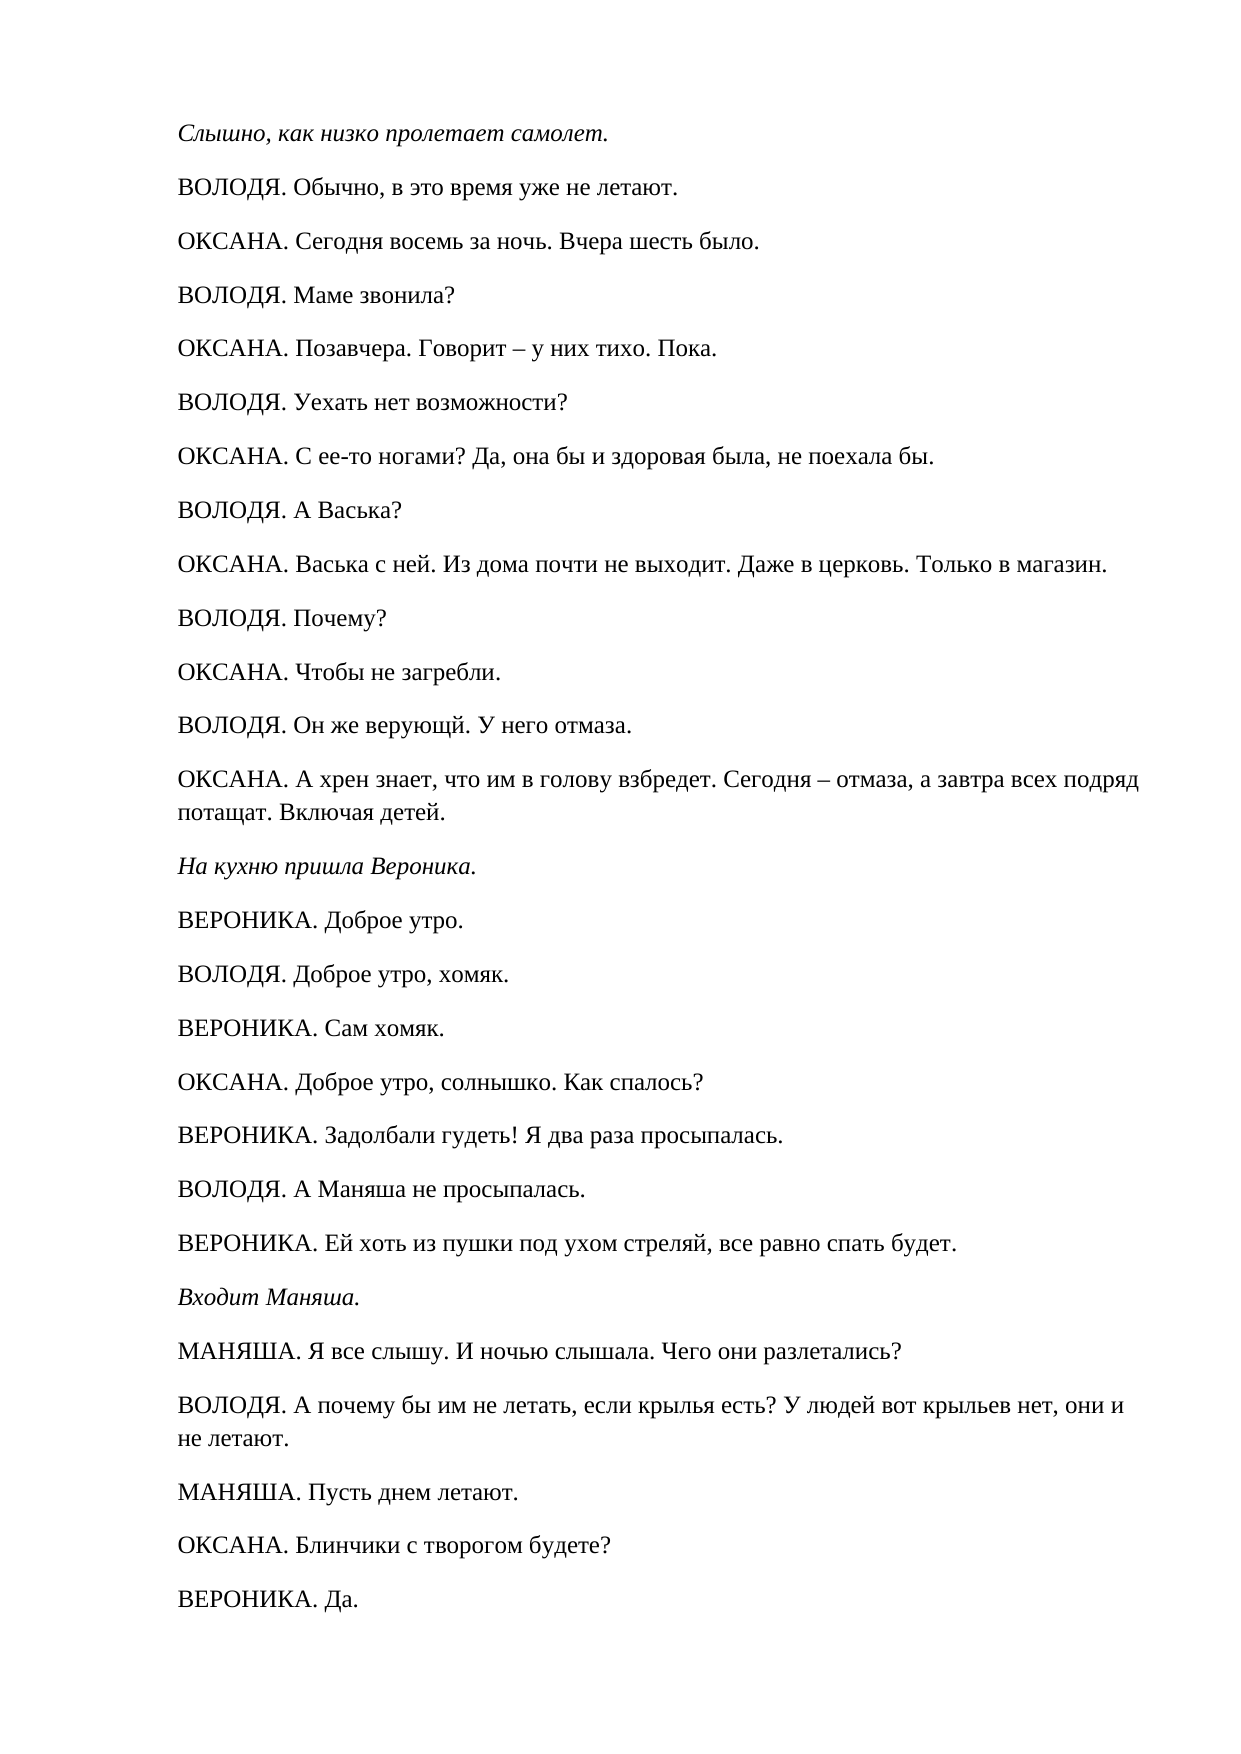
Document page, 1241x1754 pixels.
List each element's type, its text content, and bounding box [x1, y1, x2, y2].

text ВЕРОНИКА. Задолбали гудеть! Я два раза просыпалась. [177, 1121, 1152, 1149]
text ВЕРОНИКА. Сам хомяк. [177, 1013, 1152, 1042]
text ВЕРОНИКА. Доброе утро. [177, 905, 1152, 934]
text ОКСАНА. Сегодня восемь за ночь. Вчера шесть было. [177, 226, 1152, 254]
text ВОЛОДЯ. Доброе утро, хомяк. [177, 959, 1152, 988]
text ВОЛОДЯ. А почему бы им не летать, если крылья есть? У людей вот крыльев нет, они и не летают. [177, 1390, 1152, 1452]
text Входит Маняша. [177, 1282, 1152, 1311]
text ВЕРОНИКА. Да. [177, 1584, 1152, 1613]
text ВОЛОДЯ. Маме звонила? [177, 280, 1152, 308]
text ВОЛОДЯ. Он же верующй. У него отмаза. [177, 711, 1152, 739]
text ВОЛОДЯ. А Васька? [177, 495, 1152, 524]
text МАНЯША. Пусть днем летают. [177, 1477, 1152, 1505]
text ОКСАНА. С ее-то ногами? Да, она бы и здоровая была, не поехала бы. [177, 441, 1152, 470]
text ВОЛОДЯ. Почему? [177, 603, 1152, 632]
text Слышно, как низко пролетает самолет. [177, 118, 1152, 147]
text ОКСАНА. Позавчера. Говорит – у них тихо. Пока. [177, 333, 1152, 362]
text ВОЛОДЯ. Уехать нет возможности? [177, 387, 1152, 416]
text ВОЛОДЯ. А Маняша не просыпалась. [177, 1174, 1152, 1203]
text ОКСАНА. Васька с ней. Из дома почти не выходит. Даже в церковь. Только в магазин. [177, 549, 1152, 578]
text ОКСАНА. Чтобы не загребли. [177, 657, 1152, 685]
text ВЕРОНИКА. Ей хоть из пушки под ухом стреляй, все равно спать будет. [177, 1228, 1152, 1257]
text На кухню пришла Вероника. [177, 851, 1152, 880]
text ОКСАНА. Блинчики с творогом будете? [177, 1531, 1152, 1559]
text МАНЯША. Я все слышу. И ночью слышала. Чего они разлетались? [177, 1336, 1152, 1365]
text ВОЛОДЯ. Обычно, в это время уже не летают. [177, 172, 1152, 201]
text ОКСАНА. Доброе утро, солнышко. Как спалось? [177, 1067, 1152, 1095]
text ОКСАНА. А хрен знает, что им в голову взбредет. Сегодня – отмаза, а завтра всех подряд потащат. Включая детей. [177, 764, 1152, 826]
